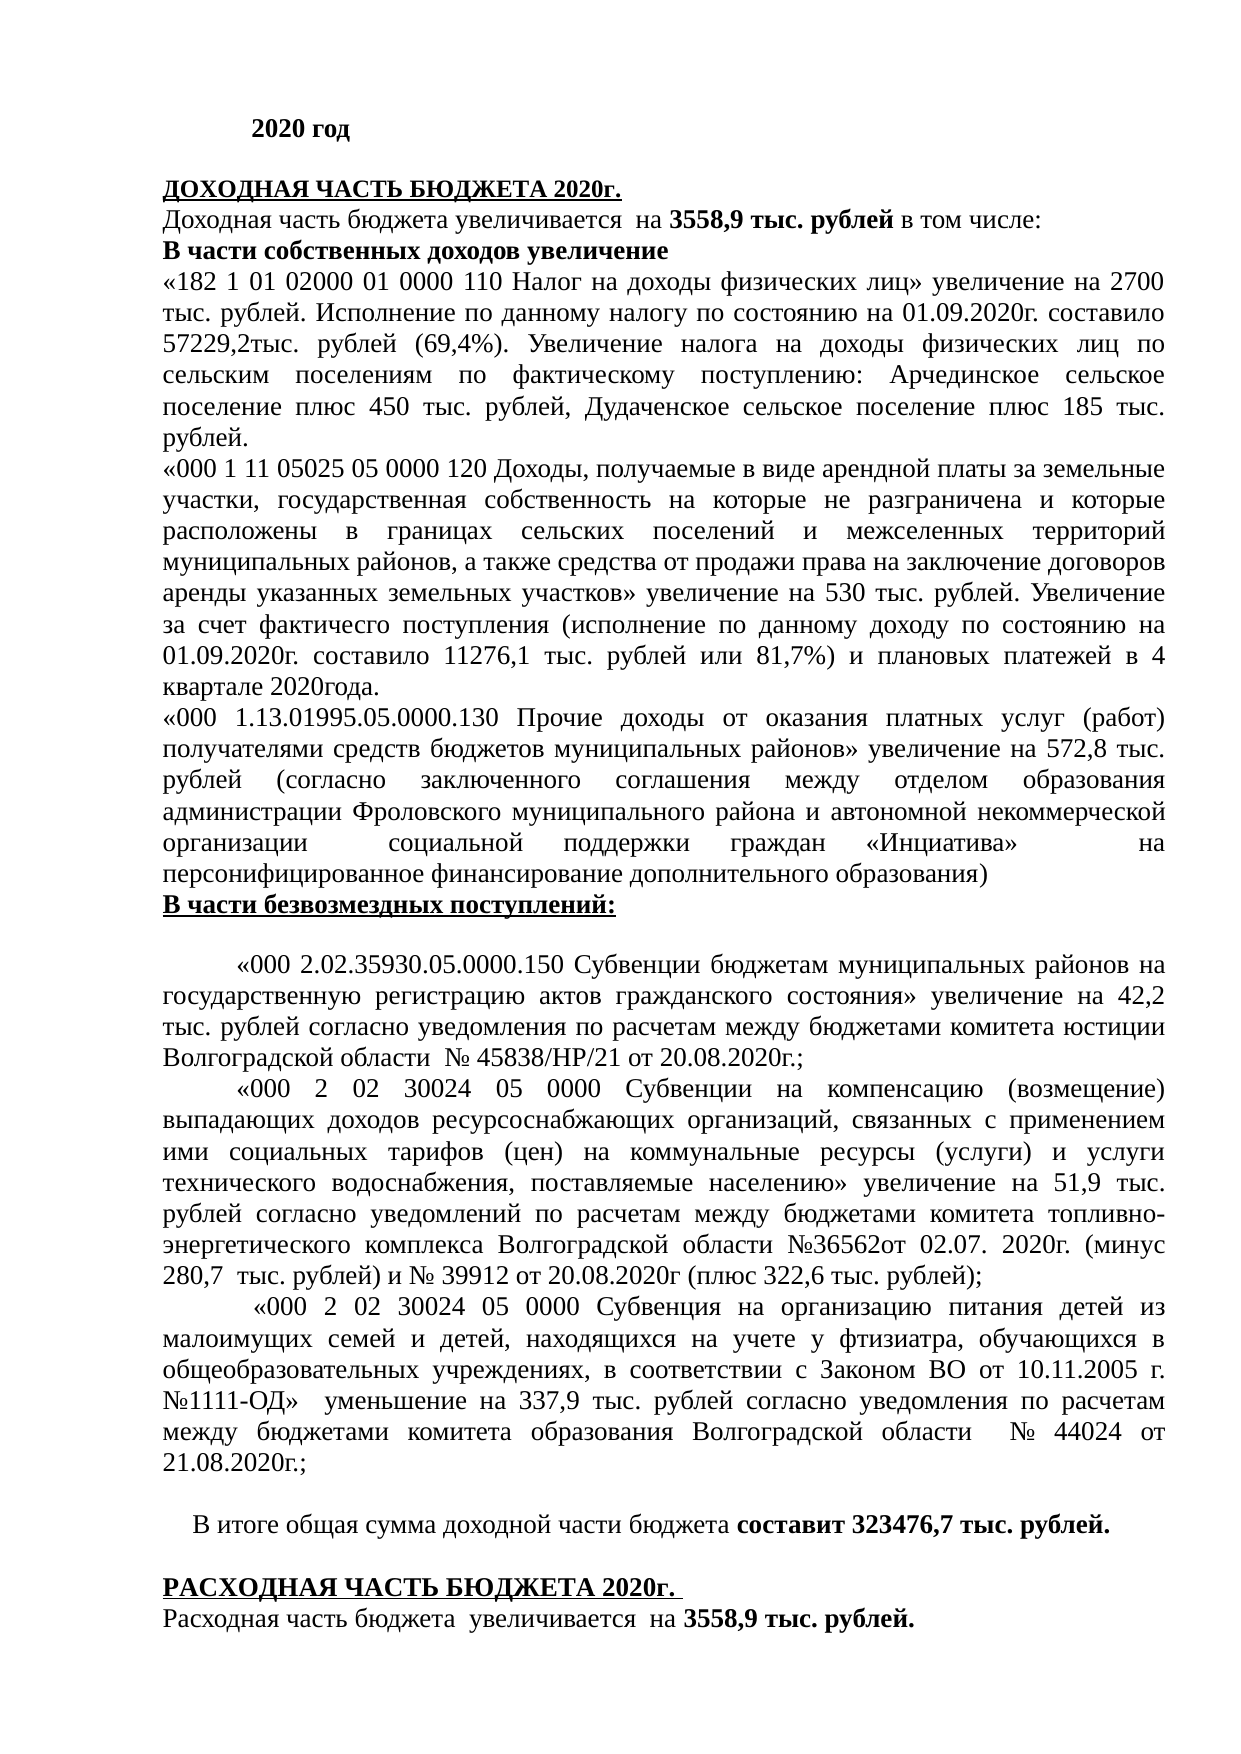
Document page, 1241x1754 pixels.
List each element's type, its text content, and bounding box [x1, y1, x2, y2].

subtitle РАСХОДНАЯ ЧАСТЬ БЮДЖЕТА 2020г. [162, 1571, 1166, 1602]
text Расходная часть бюджета увеличивается на 3558,9 тыс. рублей. [118, 1602, 1166, 1633]
text 2020 год [162, 112, 1166, 143]
text «000 1 11 05025 05 0000 120 Доходы, получаемые в виде арендной платы за земельные участки, государственная собственность на которые не разграничена и которые расположены в границах сельских поселений и межселенных территорий муниципальных районов, а также средства от продажи права на заключение договоров аренды указанных земельных участков» увеличение на 530 тыс. рублей. Увеличение за счет фактичесго поступления (исполнение по данному доходу по состоянию на 01.09.2020г. составило 11276,1 тыс. рублей или 81,7%) и плановых платежей в 4 квартале 2020года. [162, 452, 1166, 701]
text «000 2.02.35930.05.0000.150 Субвенции бюджетам муниципальных районов на государственную регистрацию актов гражданского состояния» увеличение на 42,2 тыс. рублей согласно уведомления по расчетам между бюджетами комитета юстиции Волгоградской области № 45838/НР/21 от 20.08.2020г.; [162, 948, 1166, 1072]
subtitle ДОХОДНАЯ ЧАСТЬ БЮДЖЕТА 2020г. [162, 174, 1166, 203]
text «182 1 01 02000 01 0000 110 Налог на доходы физических лиц» увеличение на 2700 тыс. рублей. Исполнение по данному налогу по состоянию на 01.09.2020г. составило 57229,2тыс. рублей (69,4%). Увеличение налога на доходы физических лиц по сельским поселениям по фактическому поступлению: Арчединское сельское поселение плюс 450 тыс. рублей, Дудаченское сельское поселение плюс 185 тыс. рублей. [162, 265, 1166, 452]
text Доходная часть бюджета увеличивается на 3558,9 тыс. рублей в том числе: [162, 203, 1166, 234]
text «000 2 02 30024 05 0000 Субвенция на организацию питания детей из малоимущих семей и детей, находящихся на учете у фтизиатра, обучающихся в общеобразовательных учреждениях, в соответствии с Законом ВО от 10.11.2005 г. №1111-ОД» уменьшение на 337,9 тыс. рублей согласно уведомления по расчетам между бюджетами комитета образования Волгоградской области № 44024 от 21.08.2020г.; [162, 1291, 1166, 1477]
text «000 1.13.01995.05.0000.130 Прочие доходы от оказания платных услуг (работ) получателями средств бюджетов муниципальных районов» увеличение на 572,8 тыс. рублей (согласно заключенного соглашения между отделом образования администрации Фроловского муниципального района и автономной некоммерческой организации социальной поддержки граждан «Инциатива» на персонифицированное финансирование дополнительного образования) [162, 701, 1166, 888]
text «000 2 02 30024 05 0000 Субвенции на компенсацию (возмещение) выпадающих доходов ресурсоснабжающих организаций, связанных с применением ими социальных тарифов (цен) на коммунальные ресурсы (услуги) и услуги технического водоснабжения, поставляемые населению» увеличение на 51,9 тыс. рублей согласно уведомлений по расчетам между бюджетами комитета топливно-энергетического комплекса Волгоградской области №36562от 02.07. 2020г. (минус 280,7 тыс. рублей) и № 39912 от 20.08.2020г (плюс 322,6 тыс. рублей); [162, 1072, 1166, 1291]
text В части собственных доходов увеличение [162, 234, 1166, 265]
text В итоге общая сумма доходной части бюджета составит 323476,7 тыс. рублей. [162, 1508, 1166, 1540]
text В части безвозмездных поступлений: [162, 888, 1166, 919]
